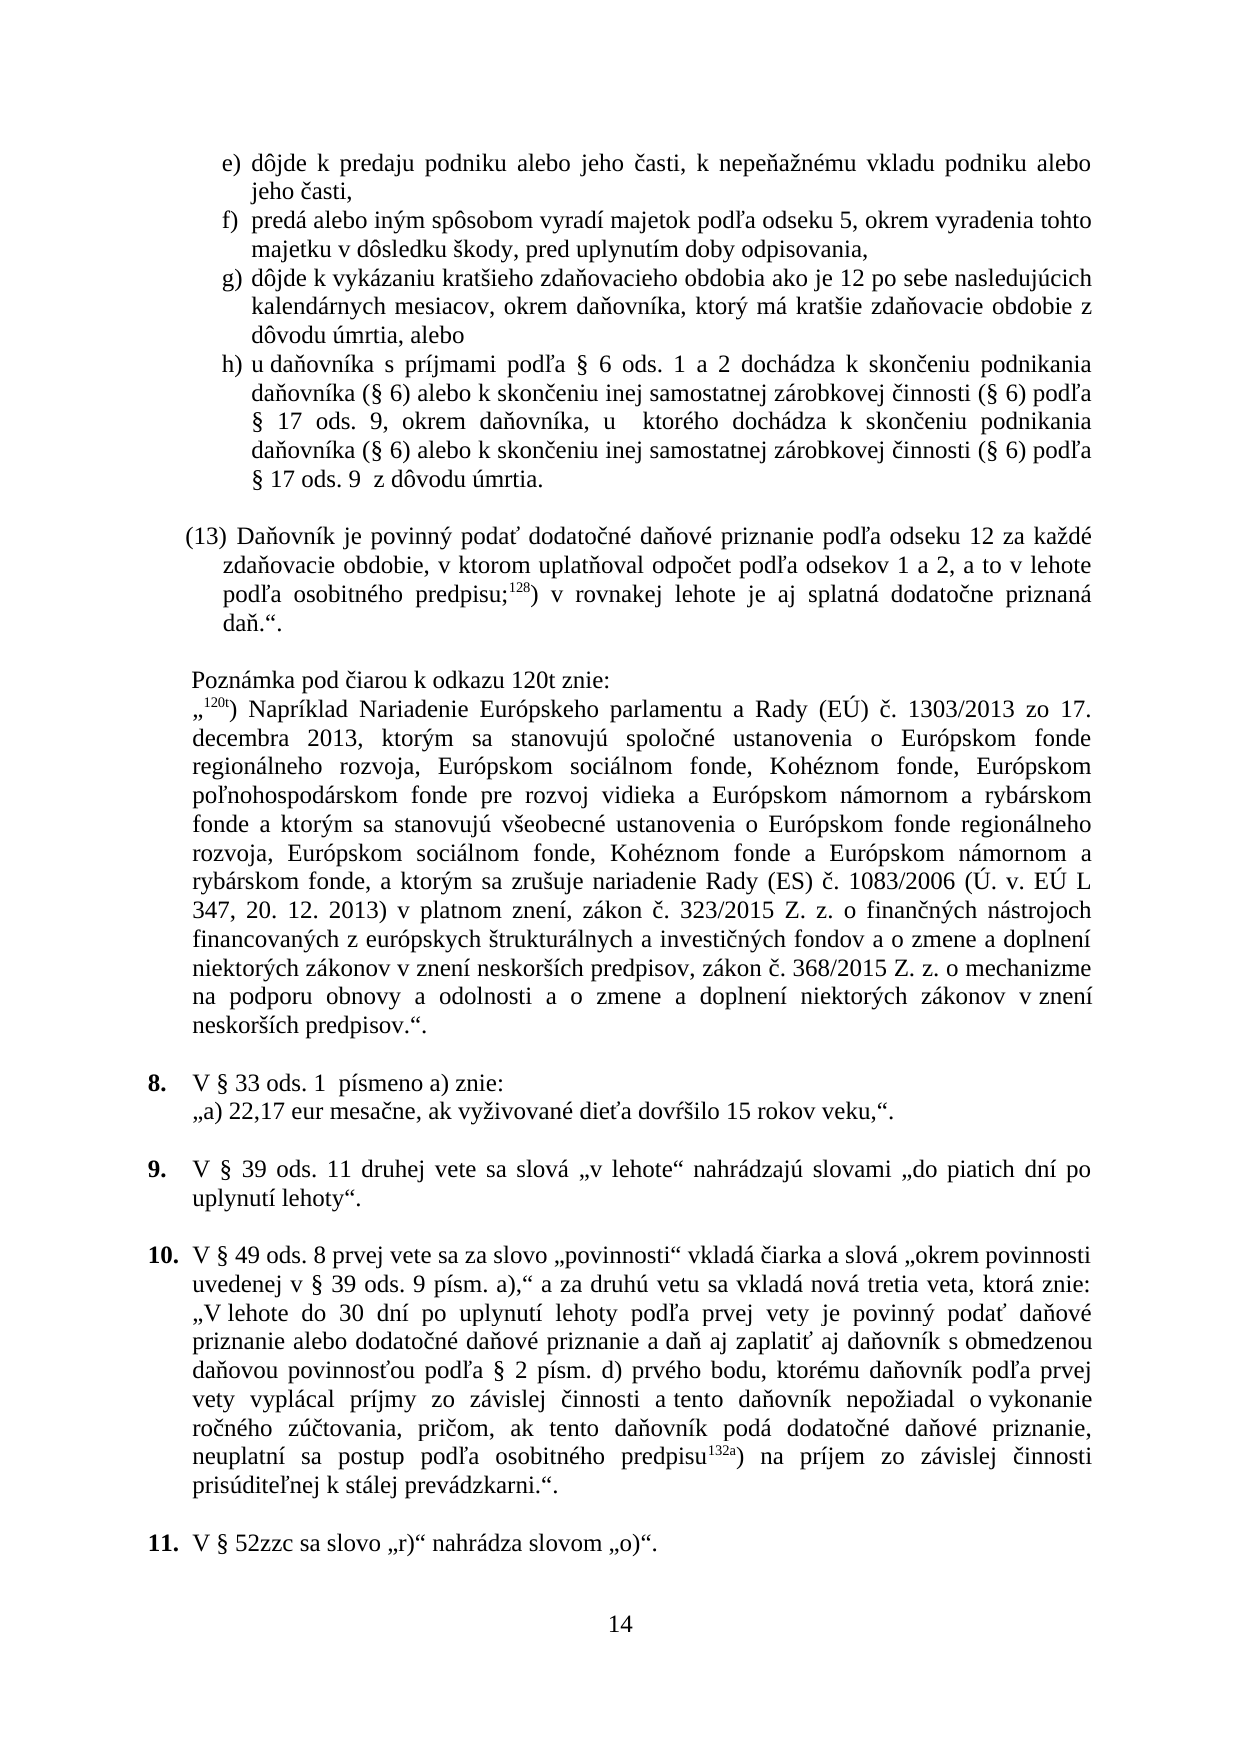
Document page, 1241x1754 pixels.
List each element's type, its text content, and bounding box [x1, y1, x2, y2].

list u daňovníka s príjmami podľa § 6 ods. 1 a 2 dochádza k skončeniu podnikania daňovníka (§ 6) alebo k skončeniu inej samostatnej zárobkovej činnosti (§ 6) podľa § 17 ods. 9, okrem daňovníka, u ktorého dochádza k skončeniu podnikania daňovníka (§ 6) alebo k skončeniu inej samostatnej zárobkovej činnosti (§ 6) podľa § 17 ods. 9 z dôvodu úmrtia. [222, 349, 1092, 493]
text „120t) Napríklad Nariadenie Európskeho parlamentu a Rady (EÚ) č. 1303/2013 zo 17. decembra 2013, ktorým sa stanovujú spoločné ustanovenia o Európskom fonde regionálneho rozvoja, Európskom sociálnom fonde, Kohéznom fonde, Európskom poľnohospodárskom fonde pre rozvoj vidieka a Európskom námornom a rybárskom fonde a ktorým sa stanovujú všeobecné ustanovenia o Európskom fonde regionálneho rozvoja, Európskom sociálnom fonde, Kohéznom fonde a Európskom námornom a rybárskom fonde, a ktorým sa zrušuje nariadenie Rady (ES) č. 1083/2006 (Ú. v. EÚ L 347, 20. 12. 2013) v platnom znení, zákon č. 323/2015 Z. z. o finančných nástrojoch financovaných z európskych štrukturálnych a investičných fondov a o zmene a doplnení niektorých zákonov v znení neskorších predpisov, zákon č. 368/2015 Z. z. o mechanizme na podporu obnovy a odolnosti a o zmene a doplnení niektorých zákonov v znení neskorších predpisov.“. [192, 694, 1092, 1039]
list V § 49 ods. 8 prvej vete sa za slovo „povinnosti“ vkladá čiarka a slová „okrem povinnosti uvedenej v § 39 ods. 9 písm. a),“ a za druhú vetu sa vkladá nová tretia veta, ktorá znie: „V lehote do 30 dní po uplynutí lehoty podľa prvej vety je povinný podať daňové priznanie alebo dodatočné daňové priznanie a daň aj zaplatiť aj daňovník s obmedzenou daňovou povinnosťou podľa § 2 písm. d) prvého bodu, ktorému daňovník podľa prvej vety vyplácal príjmy zo závislej činnosti a tento daňovník nepožiadal o vykonanie ročného zúčtovania, pričom, ak tento daňovník podá dodatočné daňové priznanie, neuplatní sa postup podľa osobitného predpisu132a) na príjem zo závislej činnosti prisúditeľnej k stálej prevádzkarni.“. [148, 1240, 1092, 1499]
list predá alebo iným spôsobom vyradí majetok podľa odseku 5, okrem vyradenia tohto majetku v dôsledku škody, pred uplynutím doby odpisovania, [222, 205, 1092, 263]
list V § 39 ods. 11 druhej vete sa slová „v lehote“ nahrádzajú slovami „do piatich dní po uplynutí lehoty“. [148, 1154, 1092, 1211]
text „a) 22,17 eur mesačne, ak vyživované dieťa dovŕšilo 15 rokov veku,“. [192, 1096, 1092, 1125]
list V § 52zzc sa slovo „r)“ nahrádza slovom „o)“. [148, 1528, 1092, 1556]
text Poznámka pod čiarou k odkazu 120t znie: [177, 665, 1092, 694]
list dôjde k vykázaniu kratšieho zdaňovacieho obdobia ako je 12 po sebe nasledujúcich kalendárnych mesiacov, okrem daňovníka, ktorý má kratšie zdaňovacie obdobie z dôvodu úmrtia, alebo [222, 263, 1092, 349]
list V § 33 ods. 1 písmeno a) znie: [148, 1068, 1092, 1096]
list dôjde k predaju podniku alebo jeho časti, k nepeňažnému vkladu podniku alebo jeho časti, [222, 148, 1092, 205]
list Daňovník je povinný podať dodatočné daňové priznanie podľa odseku 12 za každé zdaňovacie obdobie, v ktorom uplatňoval odpočet podľa odsekov 1 a 2, a to v lehote podľa osobitného predpisu;128) v rovnakej lehote je aj splatná dodatočne priznaná daň.“. [185, 521, 1092, 636]
